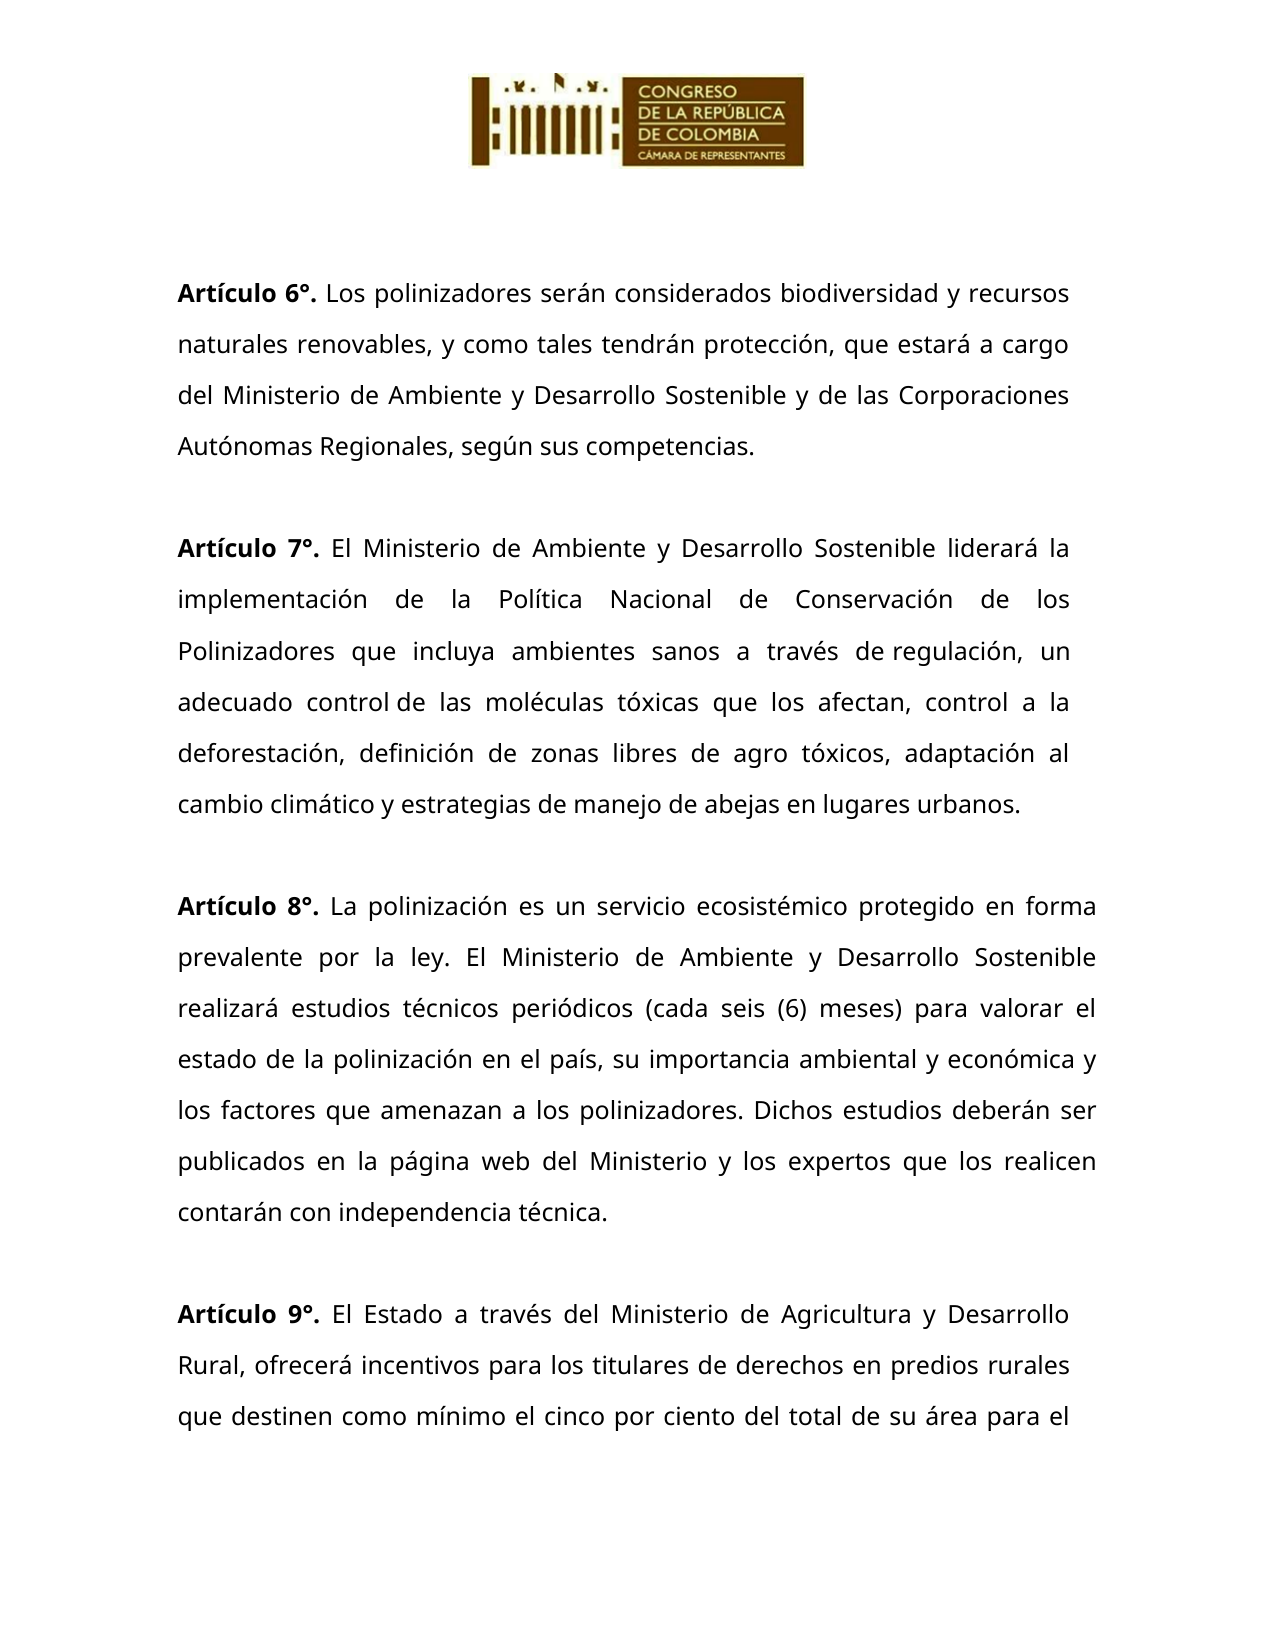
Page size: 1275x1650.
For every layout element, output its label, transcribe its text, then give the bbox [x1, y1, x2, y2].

text Artículo 8°. La polinización es un servicio ecosistémico protegido en forma prevalente por la ley. El Ministerio de Ambiente y Desarrollo Sostenible realizará estudios técnicos periódicos (cada seis (6) meses) para valorar el estado de la polinización en el país, su importancia ambiental y económica y los factores que amenazan a los polinizadores. Dichos estudios deberán ser publicados en la página web del Ministerio y los expertos que los realicen contarán con independencia técnica. [177, 888, 1098, 1229]
picture [468, 73, 808, 169]
text Artículo 7°. El Ministerio de Ambiente y Desarrollo Sostenible liderará la implementación de la Política Nacional de Conservación de los Polinizadores que incluya ambientes sanos a través de regulación, un adecuado control de las moléculas tóxicas que los afectan, control a la deforestación, definición de zonas libres de agro tóxicos, adaptación al cambio climático y estrategias de manejo de abejas en lugares urbanos. [177, 531, 1071, 820]
text Artículo 6°. Los polinizadores serán considerados biodiversidad y recursos naturales renovables, y como tales tendrán protección, que estará a cargo del Ministerio de Ambiente y Desarrollo Sostenible y de las Corporaciones Autónomas Regionales, según sus competencias. [177, 276, 1071, 463]
